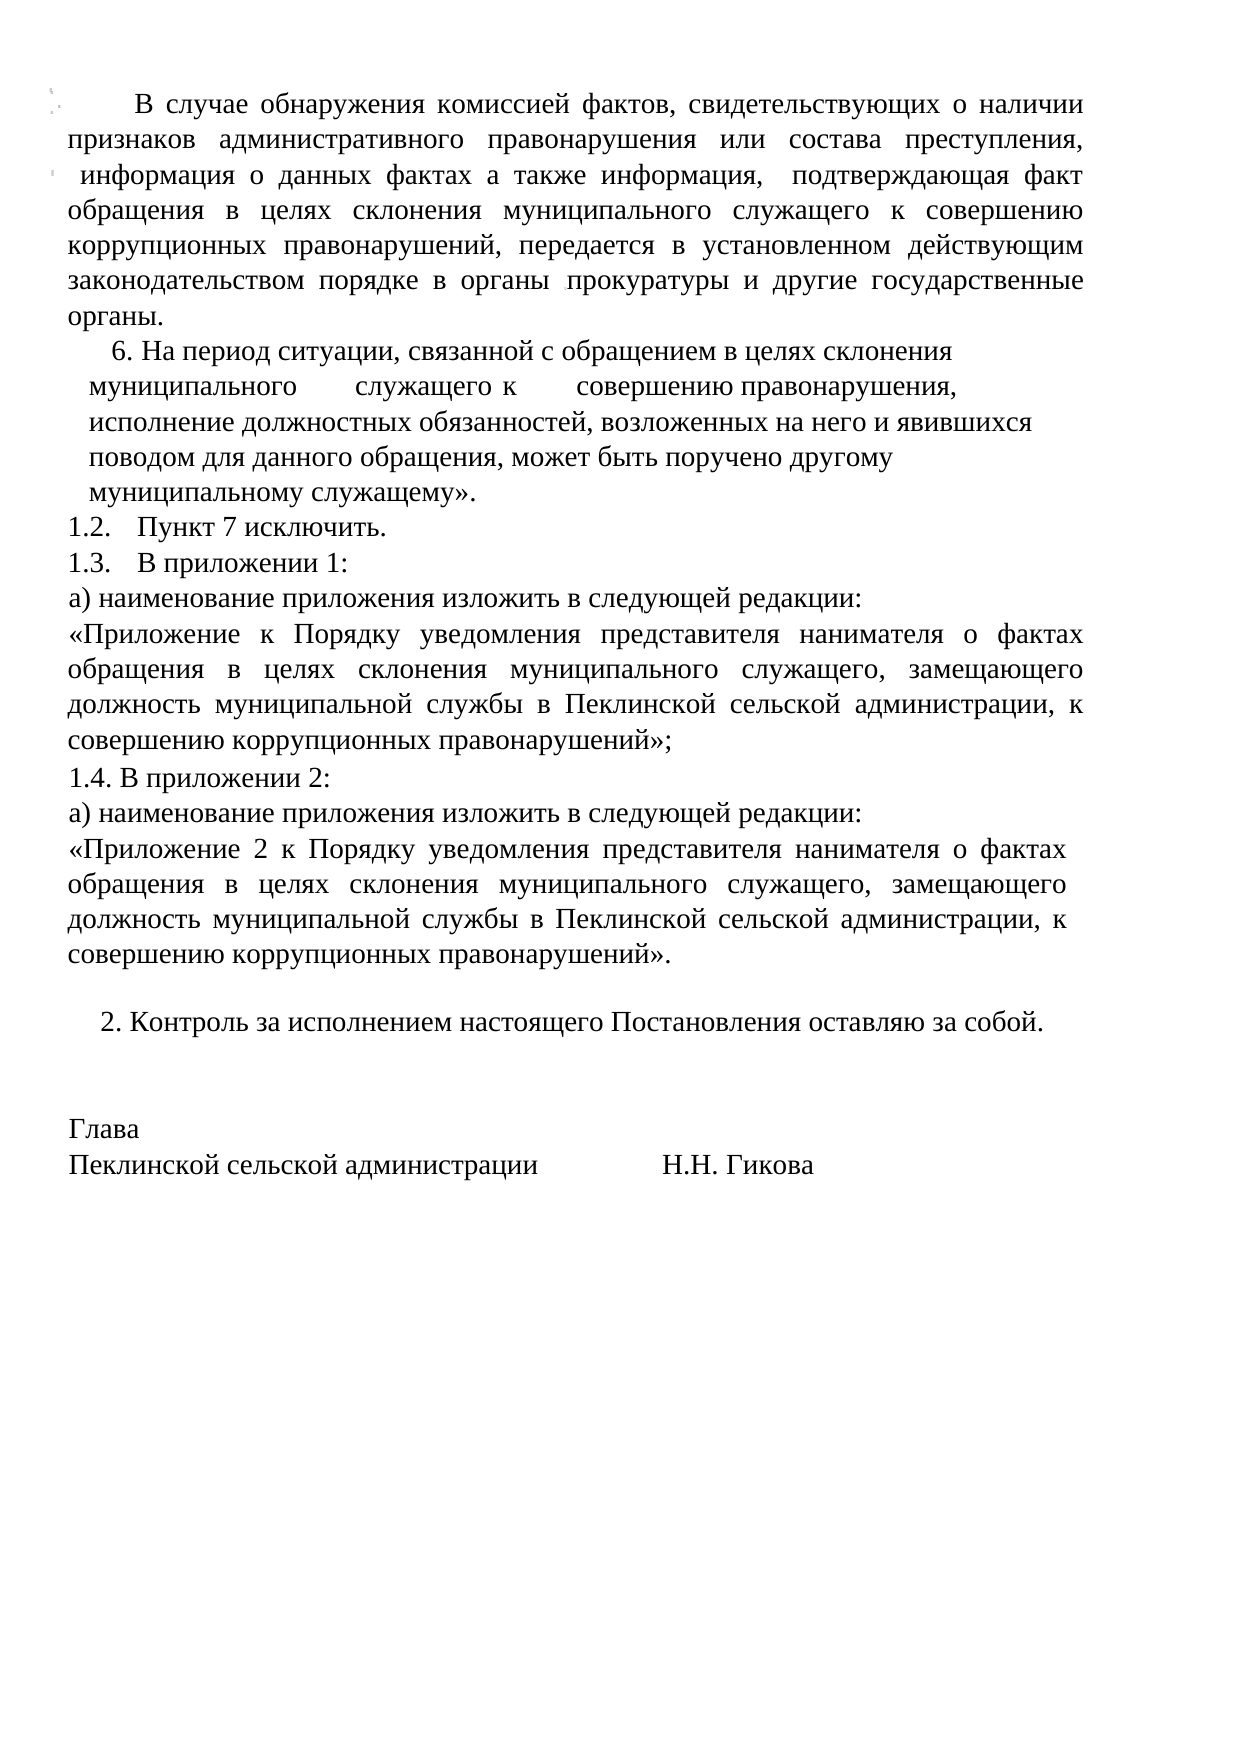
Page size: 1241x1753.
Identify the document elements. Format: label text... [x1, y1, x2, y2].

text В случае обнаружения комиссией фактов, свидетельствующих о наличии признаков административного правонарушения или состава преступления, информация о данных фактах а также информация, подтверждающая факт обращения в целях склонения муниципального служащего к совершению коррупционных правонарушений, передается в установленном действующим законодательством порядке в органы прокуратуры и другие государственные органы. [67, 86, 1084, 331]
text Пеклинской сельской администрации Н.Н. Гикова [67, 1147, 863, 1181]
list Пункт 7 исключить. [67, 509, 1084, 543]
list На период ситуации, связанной с обращением в целях склонения муниципального служащего к совершению правонарушения, исполнение должностных обязанностей, возложенных на него и явившихся поводом для данного обращения, может быть поручено другому муниципальному служащему». [89, 333, 1078, 508]
text а) наименование приложения изложить в следующей редакции: [67, 581, 1084, 614]
list В приложении 1: [67, 545, 1084, 578]
text Глава [67, 1112, 863, 1145]
text а) наименование приложения изложить в следующей редакции: [67, 795, 1084, 829]
text 1.4. В приложении 2: [67, 760, 1084, 793]
text «Приложение к Порядку уведомления представителя нанимателя о фактах обращения в целях склонения муниципального служащего, замещающего должность муниципальной службы в Пеклинской сельской администрации, к совершению коррупционных правонарушений»; [67, 616, 1084, 755]
text 2. Контроль за исполнением настоящего Постановления оставляю за собой. [60, 1004, 1085, 1038]
text «Приложение 2 к Порядку уведомления представителя нанимателя о фактах обращения в целях склонения муниципального служащего, замещающего должность муниципальной службы в Пеклинской сельской администрации, к совершению коррупционных правонарушений». [67, 831, 1068, 970]
